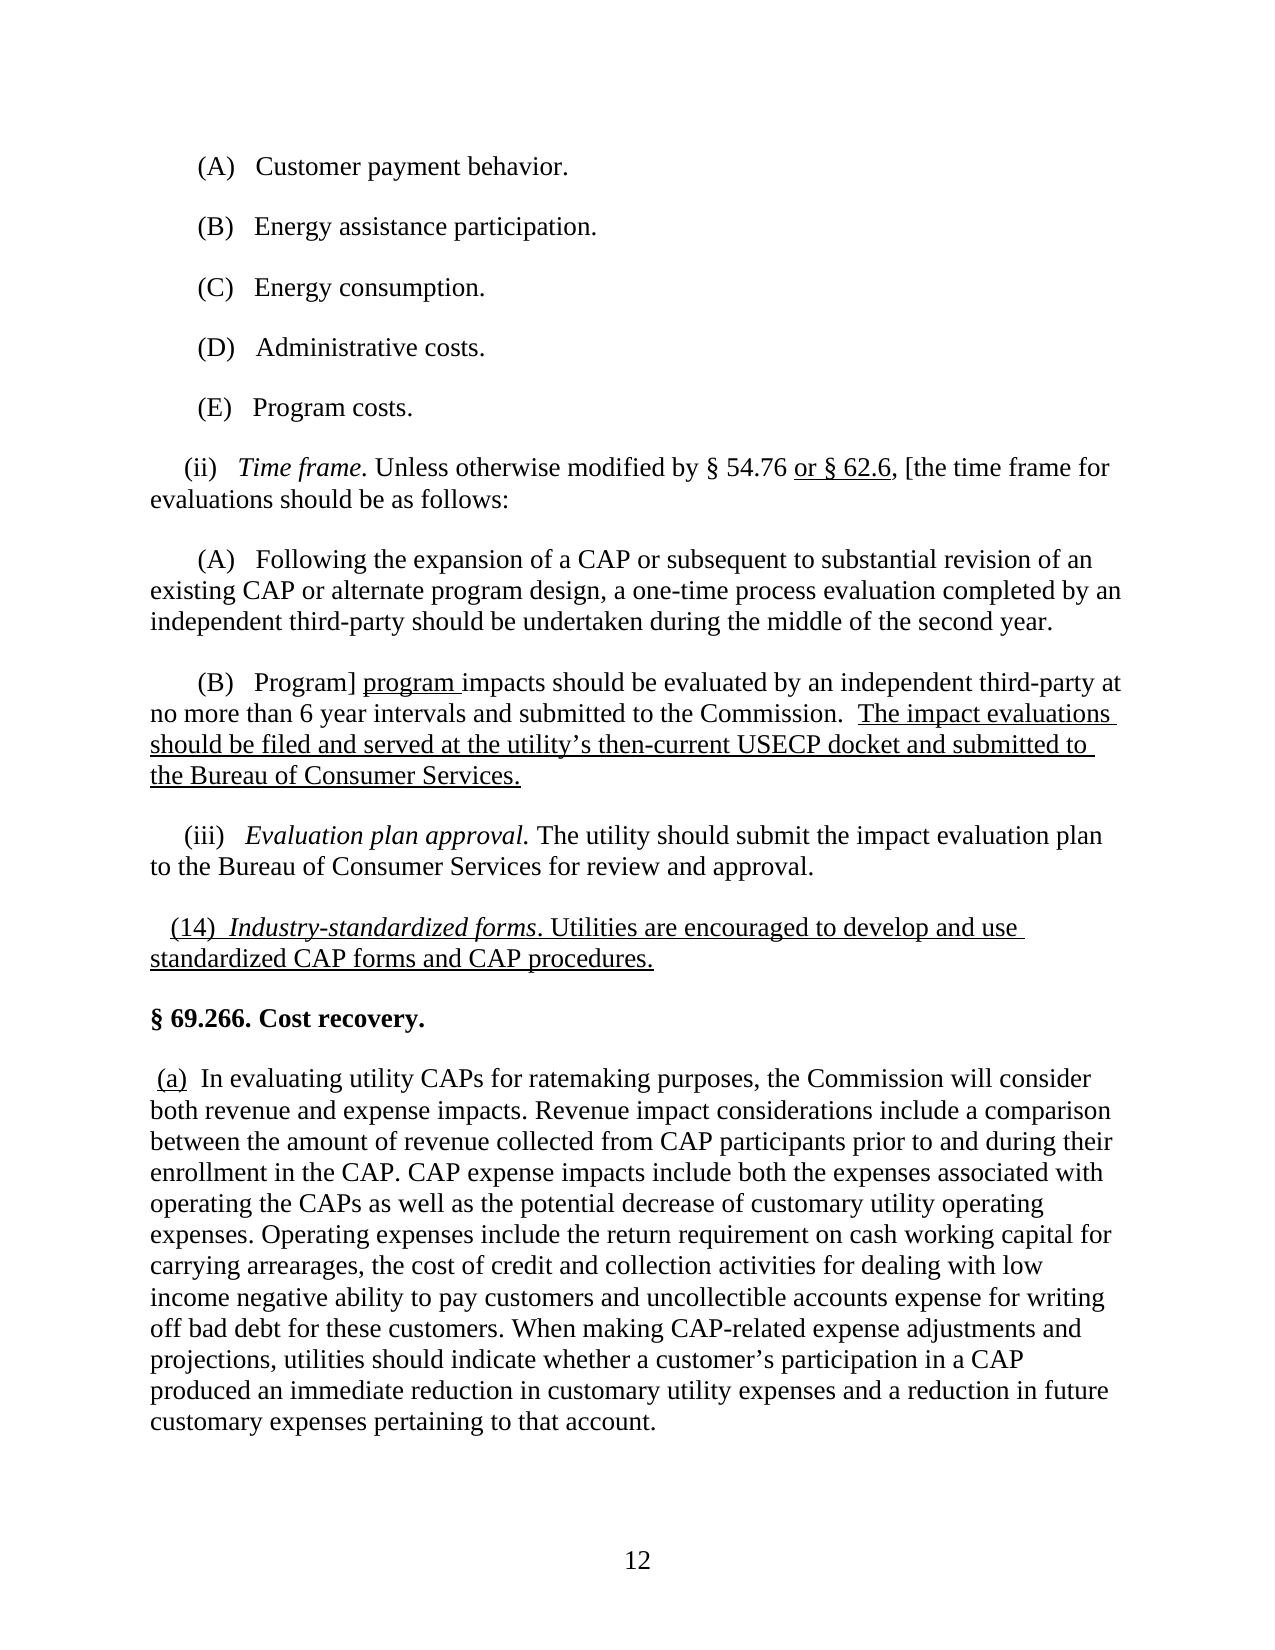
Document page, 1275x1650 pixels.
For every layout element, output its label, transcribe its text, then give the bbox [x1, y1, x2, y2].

text (A) Following the expansion of a CAP or subsequent to substantial revision of an existing CAP or alternate program design, a one-time process evaluation completed by an independent third-party should be undertaken during the middle of the second year. [150, 543, 1125, 636]
text (C) Energy consumption. [150, 271, 1125, 302]
text § 69.266. Cost recovery. [150, 1002, 1125, 1033]
text (B) Energy assistance participation. [150, 210, 1125, 241]
text (B) Program] program impacts should be evaluated by an independent third-party at no more than 6 year intervals and submitted to the Commission. The impact evaluations should be filed and served at the utility’s then-current USECP docket and submitted to the Bureau of Consumer Services. [150, 666, 1125, 790]
text (D) Administrative costs. [150, 331, 1125, 362]
text (iii) Evaluation plan approval. The utility should submit the impact evaluation plan to the Bureau of Consumer Services for review and approval. [150, 819, 1125, 882]
text (ii) Time frame. Unless otherwise modified by § 54.76 or § 62.6, [the time frame for evaluations should be as follows: [150, 452, 1125, 514]
text (a) In evaluating utility CAPs for ratemaking purposes, the Commission will consider both revenue and expense impacts. Revenue impact considerations include a comparison between the amount of revenue collected from CAP participants prior to and during their enrollment in the CAP. CAP expense impacts include both the expenses associated with operating the CAPs as well as the potential decrease of customary utility operating expenses. Operating expenses include the return requirement on cash working capital for carrying arrearages, the cost of credit and collection activities for dealing with low income negative ability to pay customers and uncollectible accounts expense for writing off bad debt for these customers. When making CAP-related expense adjustments and projections, utilities should indicate whether a customer’s participation in a CAP produced an immediate reduction in customary utility expenses and a reduction in future customary expenses pertaining to that account. [150, 1063, 1125, 1436]
text (E) Program costs. [150, 391, 1125, 422]
text (14) Industry-standardized forms. Utilities are encouraged to develop and use standardized CAP forms and CAP procedures. [150, 911, 1125, 973]
text (A) Customer payment behavior. [150, 150, 1125, 181]
